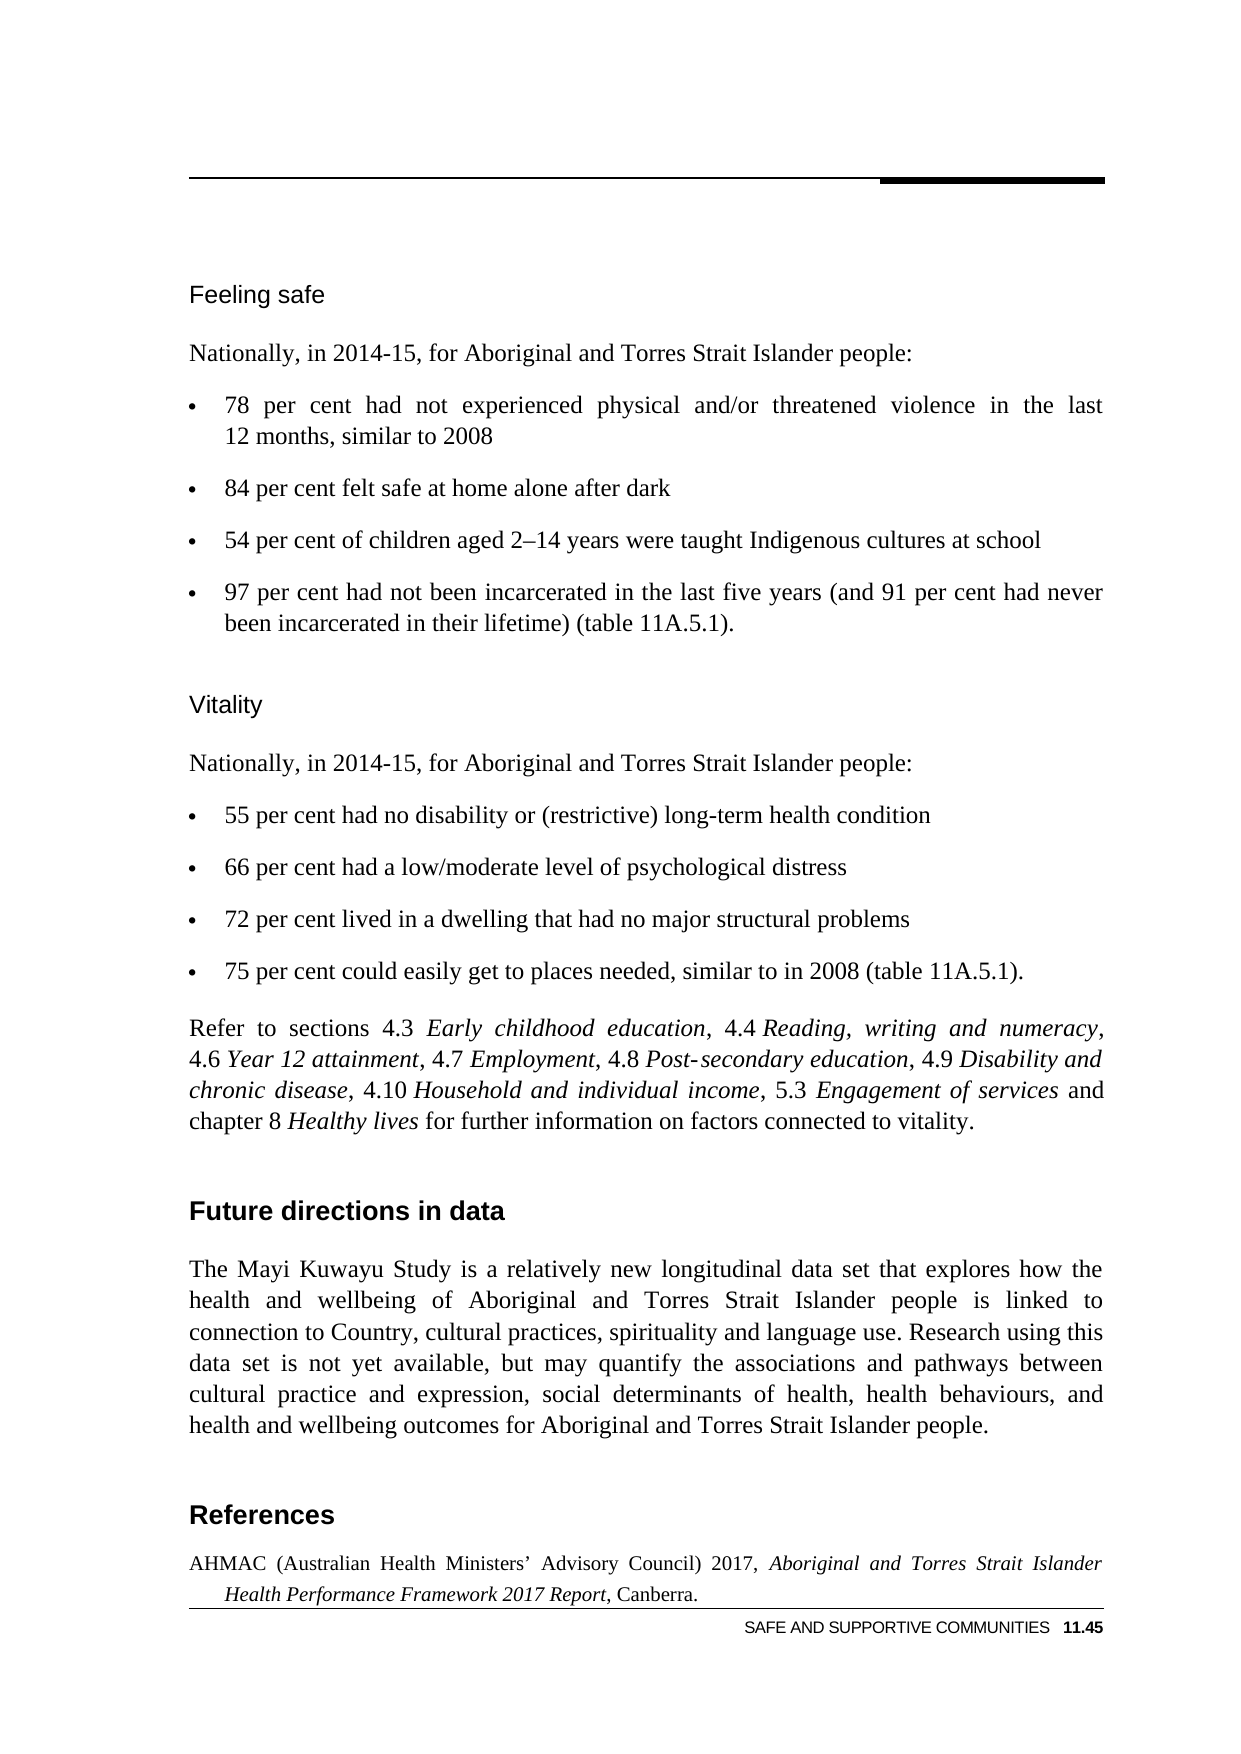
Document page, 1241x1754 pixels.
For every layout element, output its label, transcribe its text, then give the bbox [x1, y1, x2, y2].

subtitle Vitality [189, 687, 1104, 721]
subtitle Feeling safe [189, 277, 1104, 310]
list 55 per cent had no disability or (restrictive) long-term health condition [189, 798, 1104, 829]
list 84 per cent felt safe at home alone after dark [189, 471, 1104, 502]
list 78 per cent had not experienced physical and/or threatened violence in the last 12 months, similar to 2008 [189, 387, 1104, 450]
text The Mayi Kuwayu Study is a relatively new longitudinal data set that explores how the health and wellbeing of Aboriginal and Torres Strait Islander people is linked to connection to Country, cultural practices, spirituality and language use. Research using this data set is not yet available, but may quantify the associations and pathways between cultural practice and expression, social determinants of health, health behaviours, and health and wellbeing outcomes for Aboriginal and Torres Strait Islander people. [189, 1252, 1104, 1439]
list 75 per cent could easily get to places needed, similar to in 2008 (table 11A.5.1). [189, 954, 1104, 985]
text Nationally, in 2014-15, for Aboriginal and Torres Strait Islander people: [189, 746, 1104, 777]
list 66 per cent had a low/moderate level of psychological distress [189, 850, 1104, 881]
list 72 per cent lived in a dwelling that had no major structural problems [189, 902, 1104, 933]
list 97 per cent had not been incarcerated in the last five years (and 91 per cent had never been incarcerated in their lifetime) (table 11A.5.1). [189, 575, 1104, 637]
subtitle References [189, 1498, 1104, 1531]
text Nationally, in 2014-15, for Aboriginal and Torres Strait Islander people: [189, 335, 1104, 366]
text AHMAC (Australian Health Ministers’ Advisory Council) 2017, Aboriginal and Torres Strait Islander Health Performance Framework 2017 Report, Canberra. [189, 1543, 1104, 1606]
text Refer to sections 4.3 Early childhood education, 4.4 Reading, writing and numeracy, 4.6 Year 12 attainment, 4.7 Employment, 4.8 Post-secondary education, 4.9 Disability and chronic disease, 4.10 Household and individual income, 5.3 Engagement of services and chapter 8 Healthy lives for further information on factors connected to vitality. [189, 1010, 1104, 1135]
subtitle Future directions in data [189, 1193, 1104, 1227]
list 54 per cent of children aged 2–14 years were taught Indigenous cultures at school [189, 523, 1104, 554]
